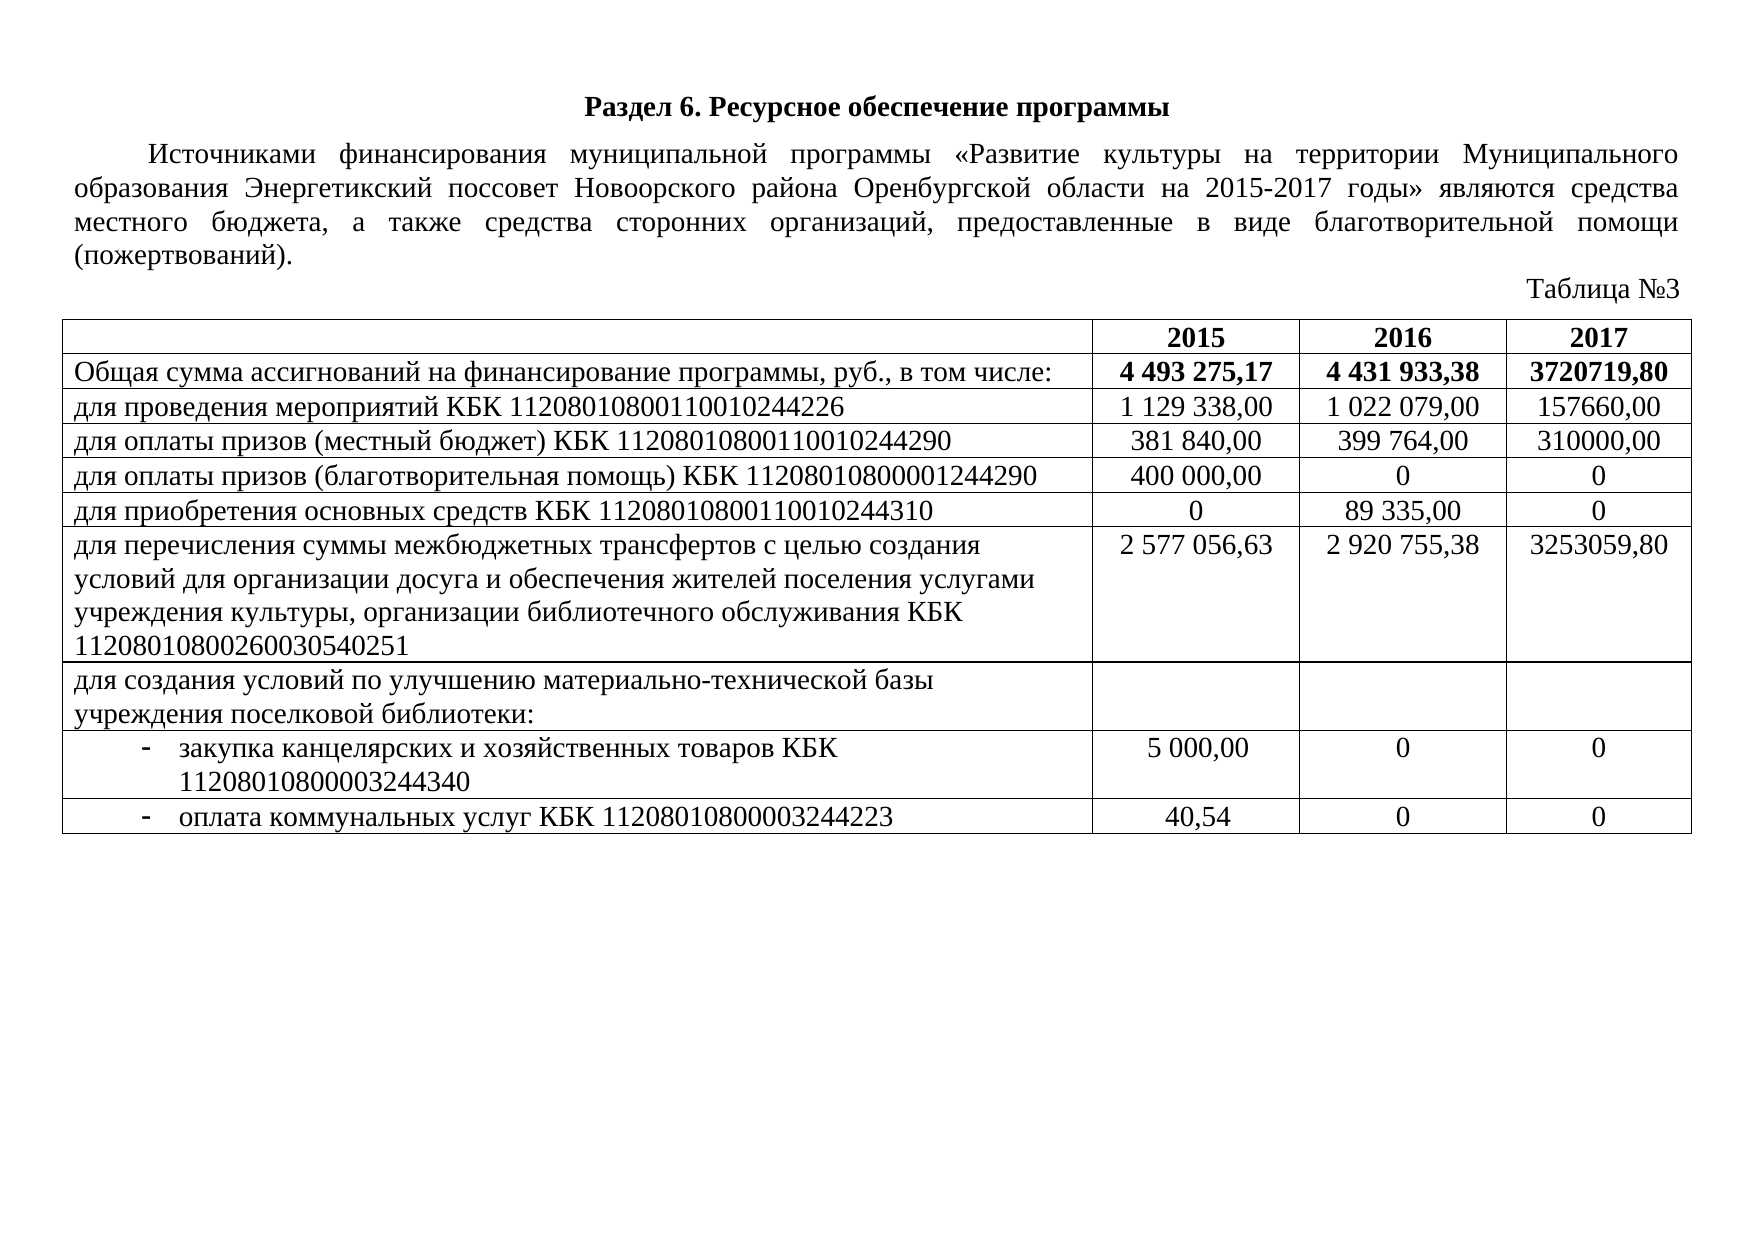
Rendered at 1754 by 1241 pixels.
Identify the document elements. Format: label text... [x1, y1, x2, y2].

table_cell для создания условий по улучшению материально-технической базы учреждения поселковой библиотеки: [63, 663, 1092, 729]
table_cell 0 [1093, 493, 1299, 526]
table_cell Общая сумма ассигнований на финансирование программы, руб., в том числе: [63, 354, 1092, 388]
table_cell 310000,00 [1507, 424, 1691, 457]
table_cell для перечисления суммы межбюджетных трансфертов с целью создания условий для организации досуга и обеспечения жителей поселения услугами учреждения культуры, организации библиотечного обслуживания КБК 11208010800260030540251 [63, 527, 1092, 661]
table_cell 4 431 933,38 [1300, 354, 1506, 388]
table_cell 381 840,00 [1093, 424, 1299, 457]
table_cell [1093, 663, 1299, 729]
table_cell 0 [1507, 731, 1691, 798]
text Раздел 6. Ресурсное обеспечение программы [74, 89, 1680, 122]
table_cell 3253059,80 [1507, 527, 1691, 661]
table_cell 3720719,80 [1507, 354, 1691, 388]
table_cell 0 [1507, 493, 1691, 526]
table_cell 1 022 079,00 [1300, 389, 1506, 422]
table_cell 1 129 338,00 [1093, 389, 1299, 422]
table_cell закупка канцелярских и хозяйственных товаров КБК 11208010800003244340 [63, 731, 1092, 798]
table_cell 157660,00 [1507, 389, 1691, 422]
table_header 2017 [1507, 320, 1691, 353]
table_header 2016 [1300, 320, 1506, 353]
table_cell [1300, 663, 1506, 729]
table_cell для приобретения основных средств КБК 11208010800110010244310 [63, 493, 1092, 526]
table_cell 399 764,00 [1300, 424, 1506, 457]
table_header 2015 [1093, 320, 1299, 353]
table_cell 0 [1507, 799, 1691, 832]
table_cell 400 000,00 [1093, 458, 1299, 492]
table_cell 0 [1300, 731, 1506, 798]
table_cell 2 577 056,63 [1093, 527, 1299, 661]
text Таблица №3 [74, 271, 1680, 304]
table_cell 4 493 275,17 [1093, 354, 1299, 388]
table_cell для оплаты призов (благотворительная помощь) КБК 11208010800001244290 [63, 458, 1092, 492]
table_cell 5 000,00 [1093, 731, 1299, 798]
table_cell 2 920 755,38 [1300, 527, 1506, 661]
table_cell 0 [1300, 458, 1506, 492]
table_header [63, 320, 1092, 353]
table_cell для оплаты призов (местный бюджет) КБК 11208010800110010244290 [63, 424, 1092, 457]
table_cell оплата коммунальных услуг КБК 11208010800003244223 [63, 799, 1092, 832]
text Источниками финансирования муниципальной программы «Развитие культуры на территории Муниципального образования Энергетикский поссовет Новоорского района Оренбургской области на 2015-2017 годы» являются средства местного бюджета, а также средства сторонних организаций, предоставленные в виде благотворительной помощи (пожертвований). [74, 137, 1680, 271]
table_cell 40,54 [1093, 799, 1299, 832]
table_cell 0 [1507, 458, 1691, 492]
table_cell 89 335,00 [1300, 493, 1506, 526]
table_cell для проведения мероприятий КБК 11208010800110010244226 [63, 389, 1092, 422]
table_cell 0 [1300, 799, 1506, 832]
table_cell [1507, 663, 1691, 729]
